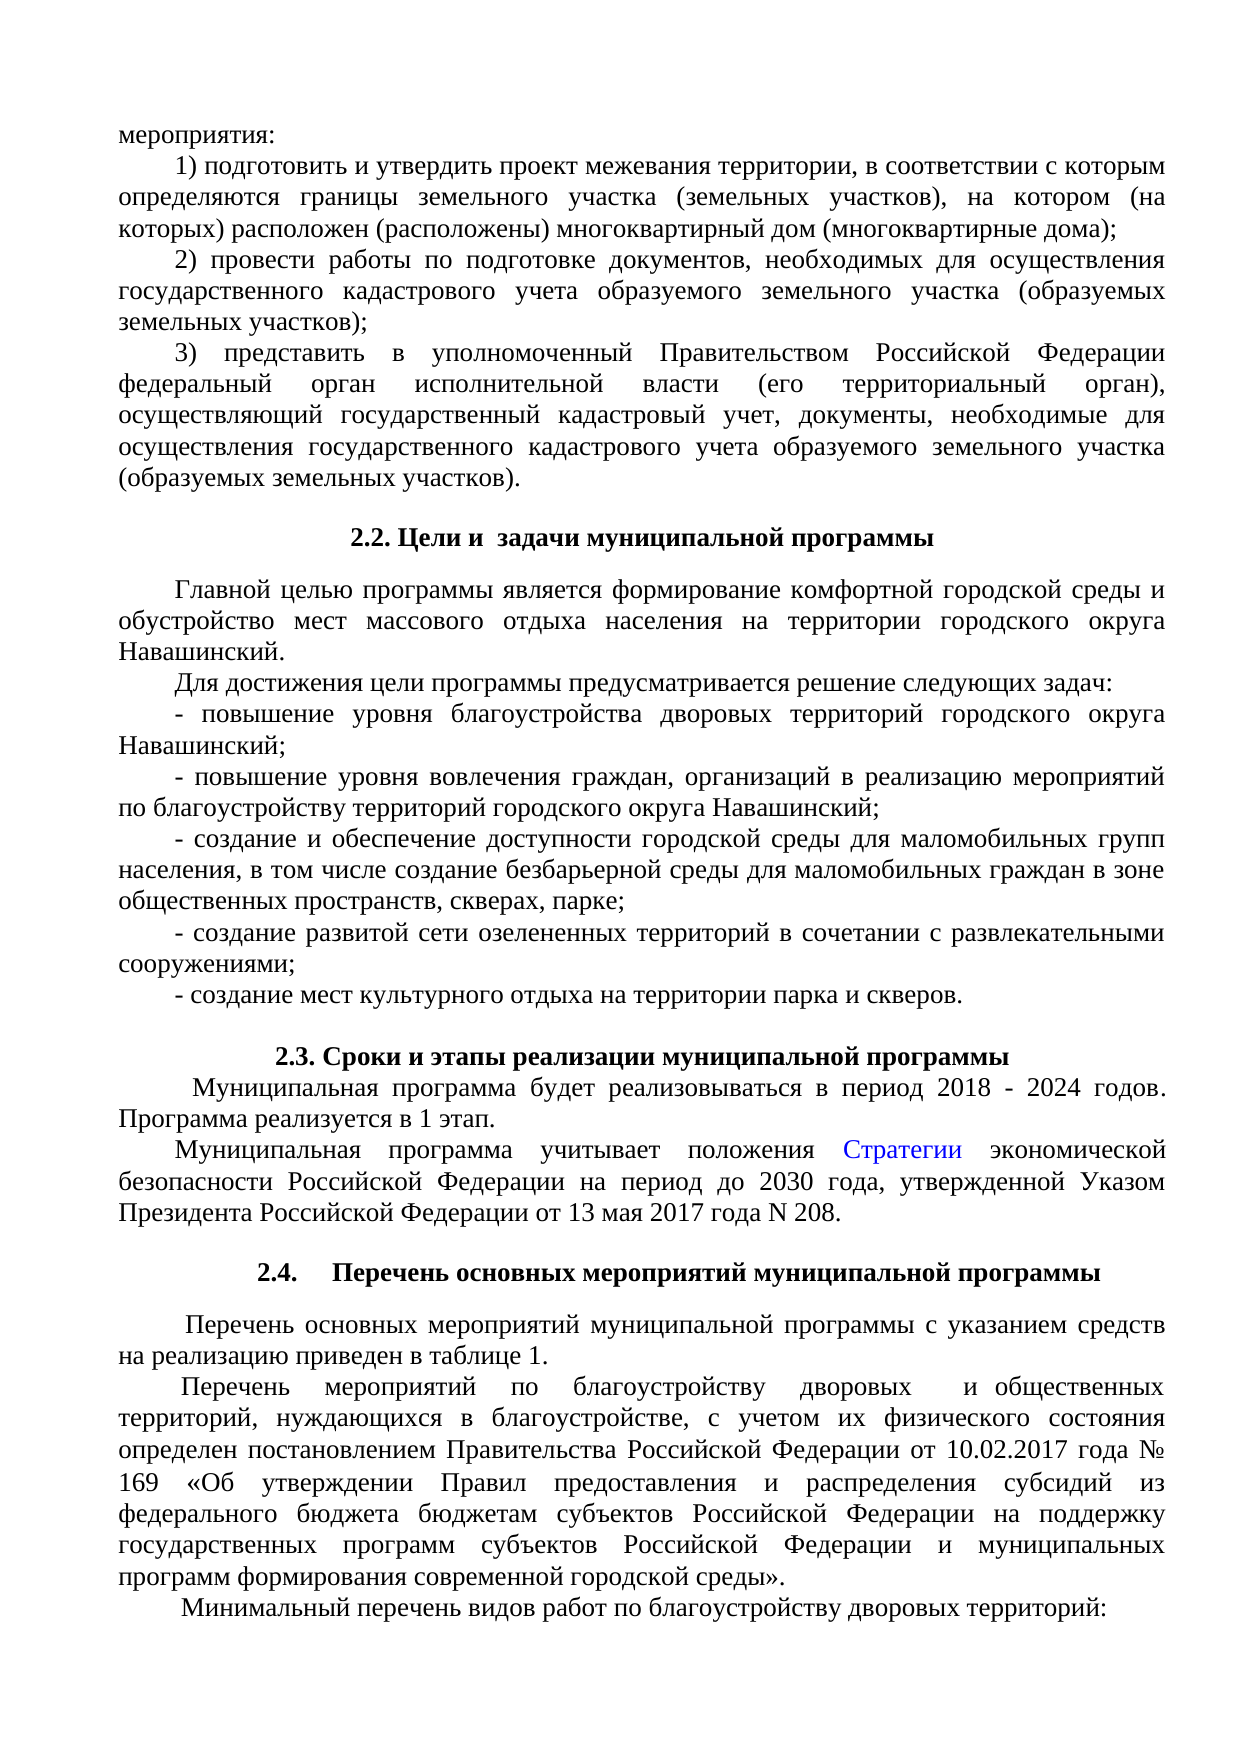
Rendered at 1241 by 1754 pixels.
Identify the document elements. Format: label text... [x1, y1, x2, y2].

text 2.3. Сроки и этапы реализации муниципальной программы [118, 1040, 1166, 1071]
text Муниципальная программа будет реализовываться в период 2018 - 2024 годов. Программа реализуется в 1 этап. [118, 1071, 1166, 1134]
text Перечень мероприятий по благоустройству дворовых и общественных территорий, нуждающихся в благоустройстве, с учетом их физического состояния определен постановлением Правительства Российской Федерации от 10.02.2017 года № 169 «Об утверждении Правил предоставления и распределения субсидий из федерального бюджета бюджетам субъектов Российской Федерации на поддержку государственных программ субъектов Российской Федерации и муниципальных программ формирования современной городской среды». [118, 1370, 1166, 1591]
text - повышение уровня благоустройства дворовых территорий городского округа Навашинский; [118, 698, 1166, 760]
text - создание и обеспечение доступности городской среды для маломобильных групп населения, в том числе создание безбарьерной среды для маломобильных граждан в зоне общественных пространств, скверах, парке; [118, 822, 1166, 916]
text - создание мест культурного отдыха на территории парка и скверов. [118, 978, 1166, 1009]
text Главной целью программы является формирование комфортной городской среды и обустройство мест массового отдыха населения на территории городского округа Навашинский. [118, 573, 1166, 666]
text 3) представить в уполномоченный Правительством Российской Федерации федеральный орган исполнительной власти (его территориальный орган), осуществляющий государственный кадастровый учет, документы, необходимые для осуществления государственного кадастрового учета образуемого земельного участка (образуемых земельных участков). [118, 336, 1166, 492]
text 2.2. Цели и задачи муниципальной программы [118, 521, 1166, 552]
text Перечень основных мероприятий муниципальной программы с указанием средств на реализацию приведен в таблице 1. [118, 1308, 1166, 1370]
text 2) провести работы по подготовке документов, необходимых для осуществления государственного кадастрового учета образуемого земельного участка (образуемых земельных участков); [118, 243, 1166, 336]
text - повышение уровня вовлечения граждан, организаций в реализацию мероприятий по благоустройству территорий городского округа Навашинский; [118, 760, 1166, 822]
text Для достижения цели программы предусматривается решение следующих задач: [118, 666, 1166, 698]
text 1) подготовить и утвердить проект межевания территории, в соответствии с которым определяются границы земельного участка (земельных участков), на котором (на которых) расположен (расположены) многоквартирный дом (многоквартирные дома); [118, 149, 1166, 243]
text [118, 118, 1166, 149]
text Минимальный перечень видов работ по благоустройству дворовых территорий: [118, 1591, 1166, 1622]
list Перечень основных мероприятий муниципальной программы [192, 1256, 1166, 1287]
text Муниципальная программа учитывает положения Стратегии экономической безопасности Российской Федерации на период до 2030 года, утвержденной Указом Президента Российской Федерации от 13 мая 2017 года N 208. [118, 1134, 1166, 1227]
text - создание развитой сети озелененных территорий в сочетании с развлекательными сооружениями; [118, 916, 1166, 978]
